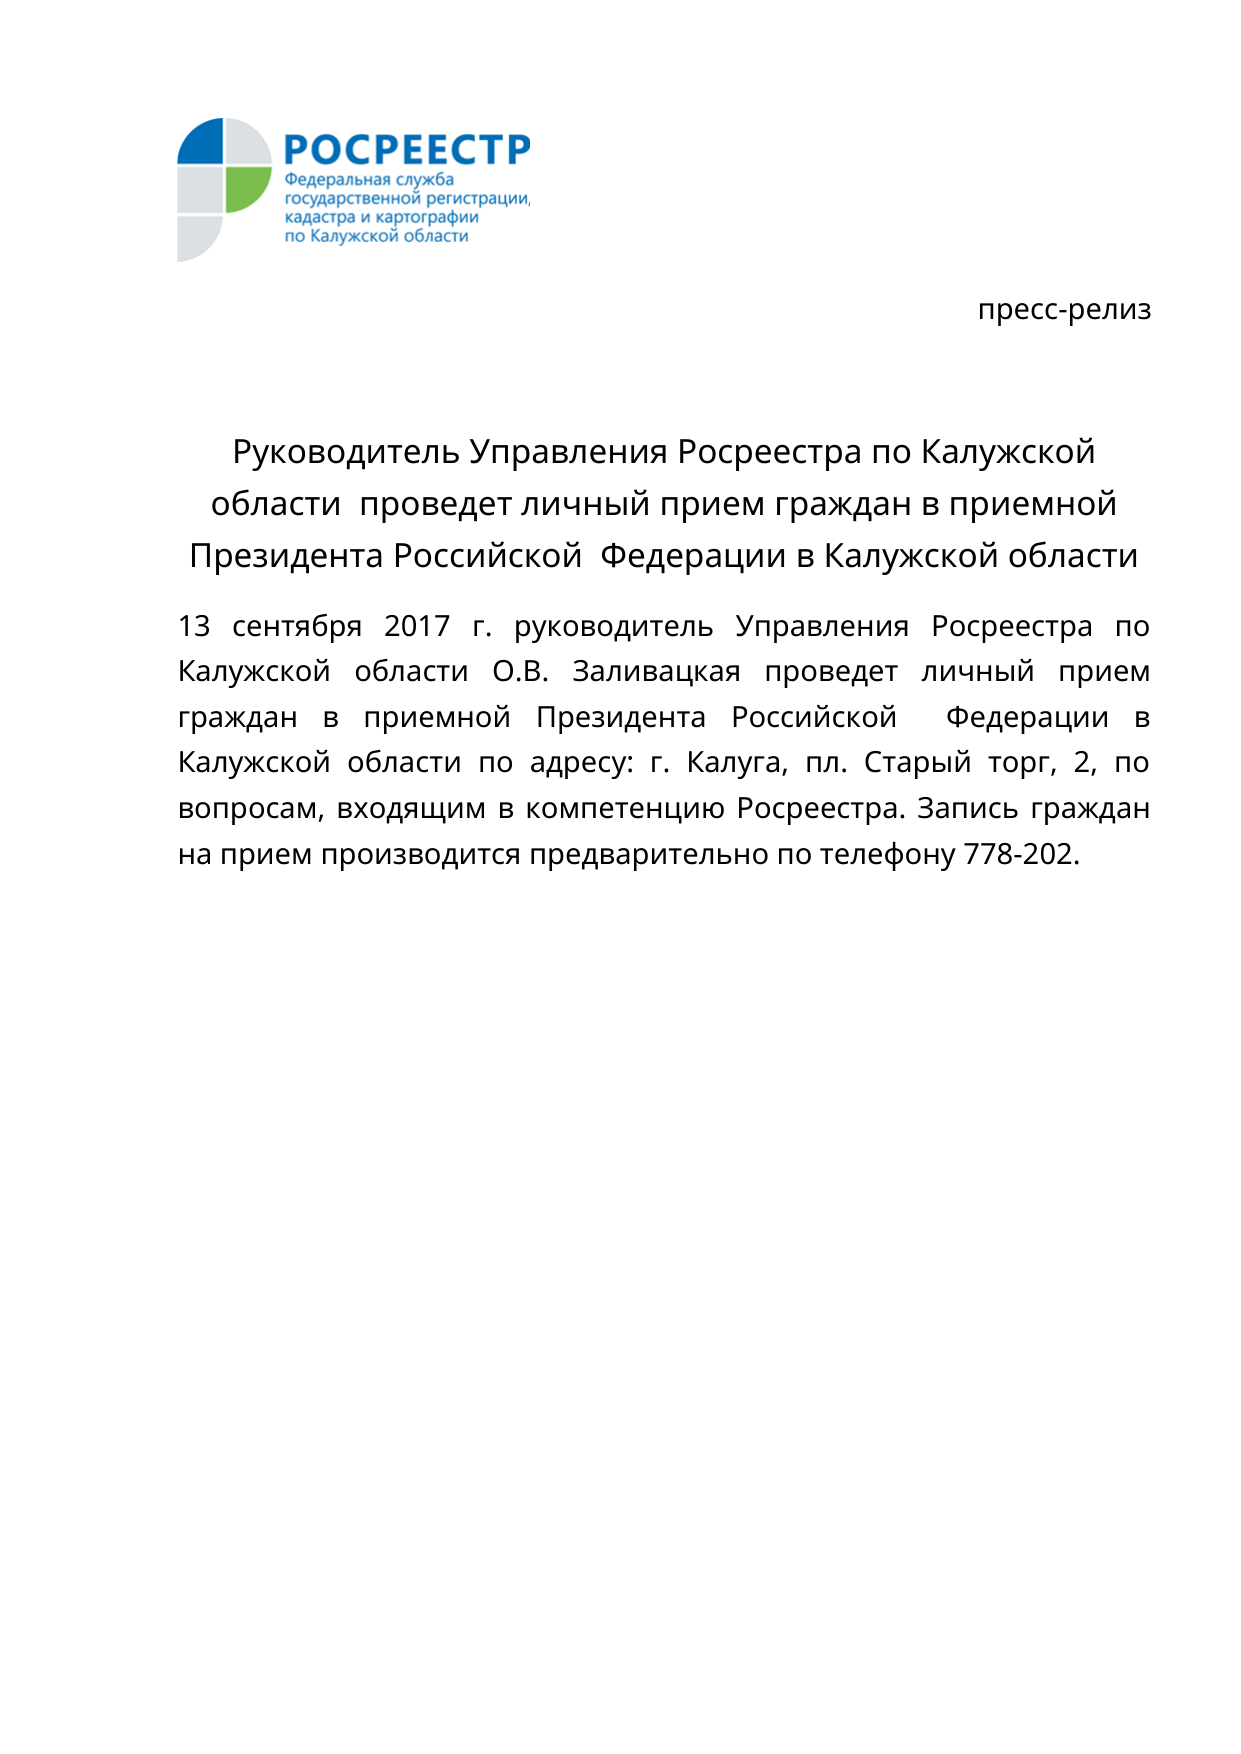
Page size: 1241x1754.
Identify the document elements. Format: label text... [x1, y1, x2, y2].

picture [177, 118, 531, 262]
text пресс-релиз [177, 288, 1152, 328]
text Руководитель Управления Росреестра по Калужской области проведет личный прием граждан в приемной Президента Российской Федерации в Калужской области [177, 427, 1152, 577]
text 13 сентября 2017 г. руководитель Управления Росреестра по Калужской области О.В. Заливацкая проведет личный прием граждан в приемной Президента Российской Федерации в Калужской области по адресу: г. Калуга, пл. Старый торг, 2, по вопросам, входящим в компетенцию Росреестра. Запись граждан на прием производится предварительно по телефону 778-202. [177, 605, 1152, 873]
